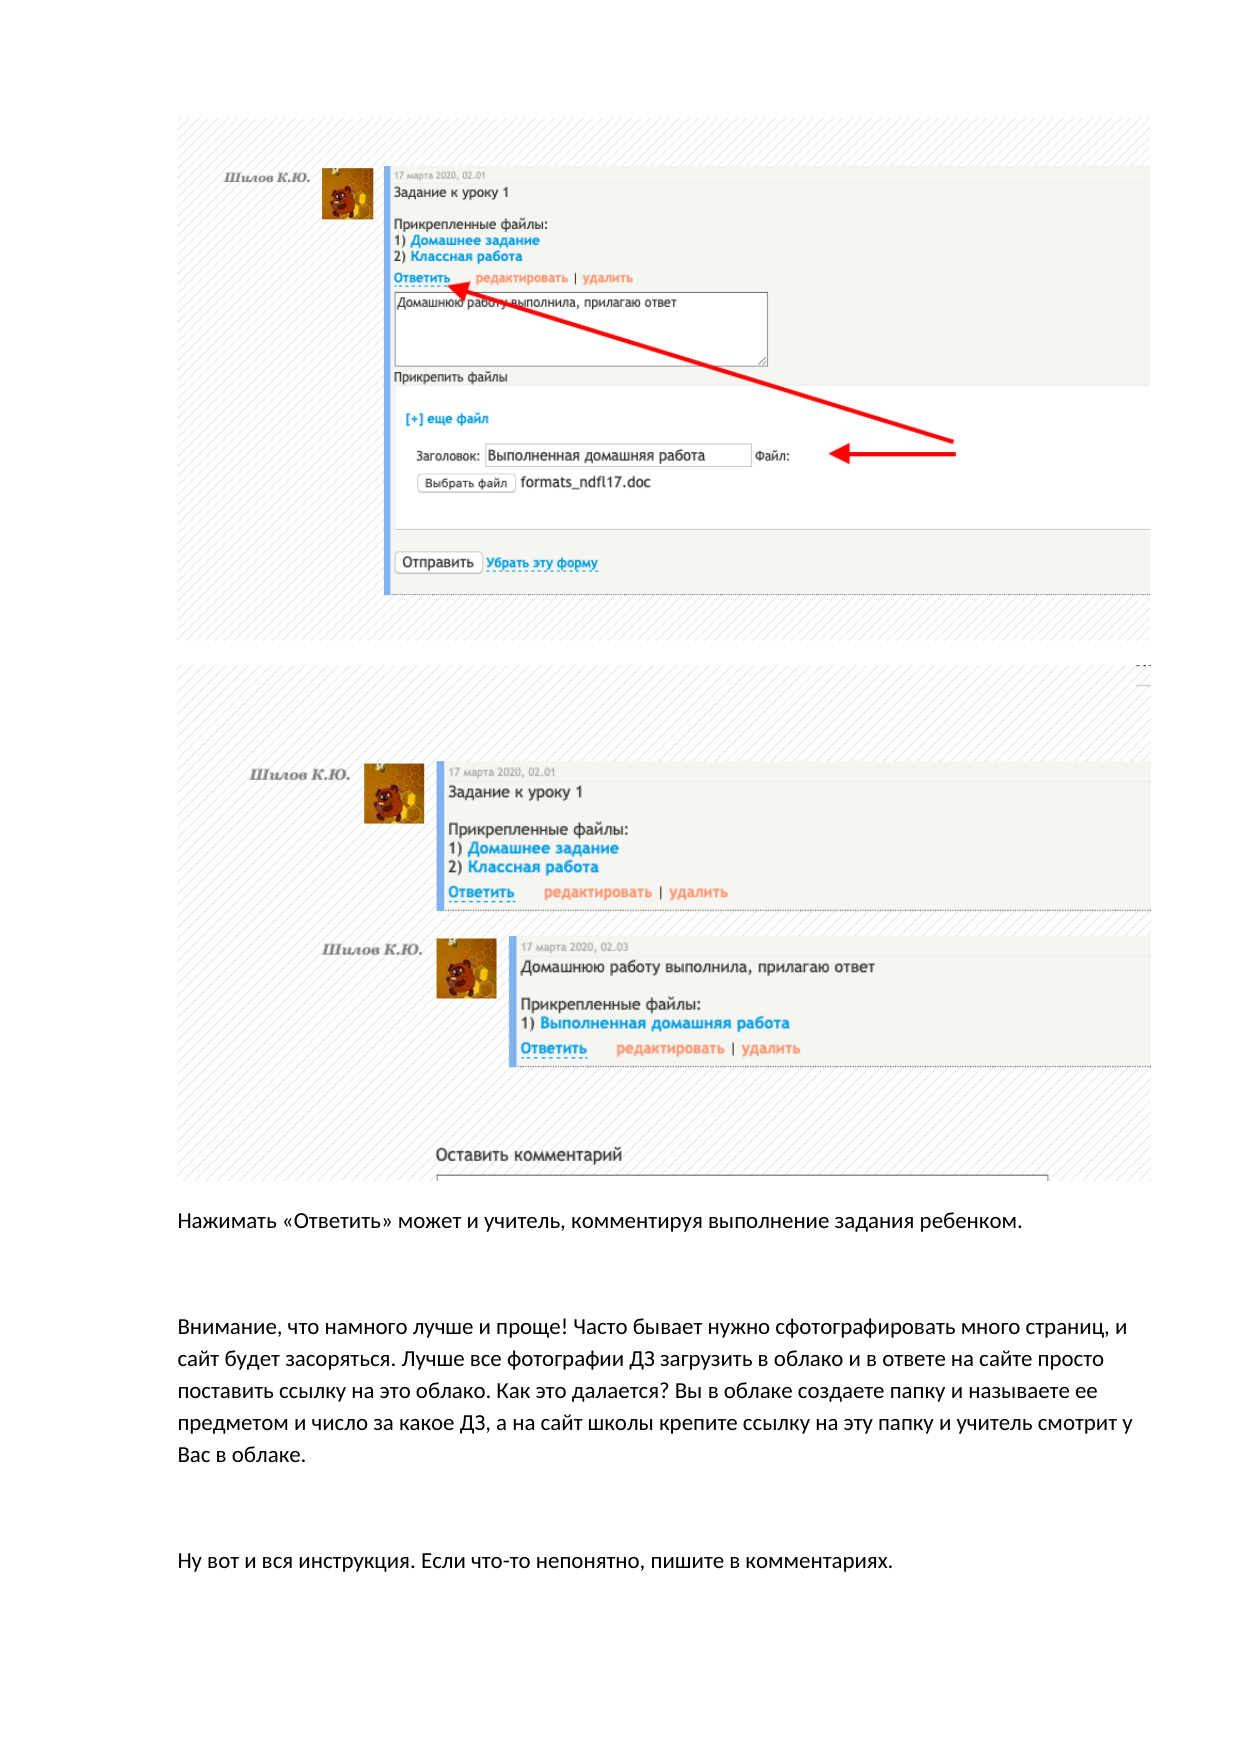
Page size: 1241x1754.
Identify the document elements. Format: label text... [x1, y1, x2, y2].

text Внимание, что намного лучше и проще! Часто бывает нужно сфотографировать много страниц, и сайт будет засоряться. Лучше все фотографии ДЗ загрузить в облако и в ответе на сайте просто поставить ссылку на это облако. Как это далается? Вы в облаке создаете папку и называете ее предметом и число за какое ДЗ, а на сайт школы крепите ссылку на эту папку и учитель смотрит у Вас в облаке. [177, 1312, 1152, 1469]
text Ну вот и вся инструкция. Если что-то непонятно, пишите в комментариях. [177, 1547, 1152, 1575]
text Нажимать «Ответить» может и учитель, комментируя выполнение задания ребенком. [177, 1206, 1152, 1234]
picture [177, 118, 1150, 641]
picture [177, 665, 1151, 1181]
